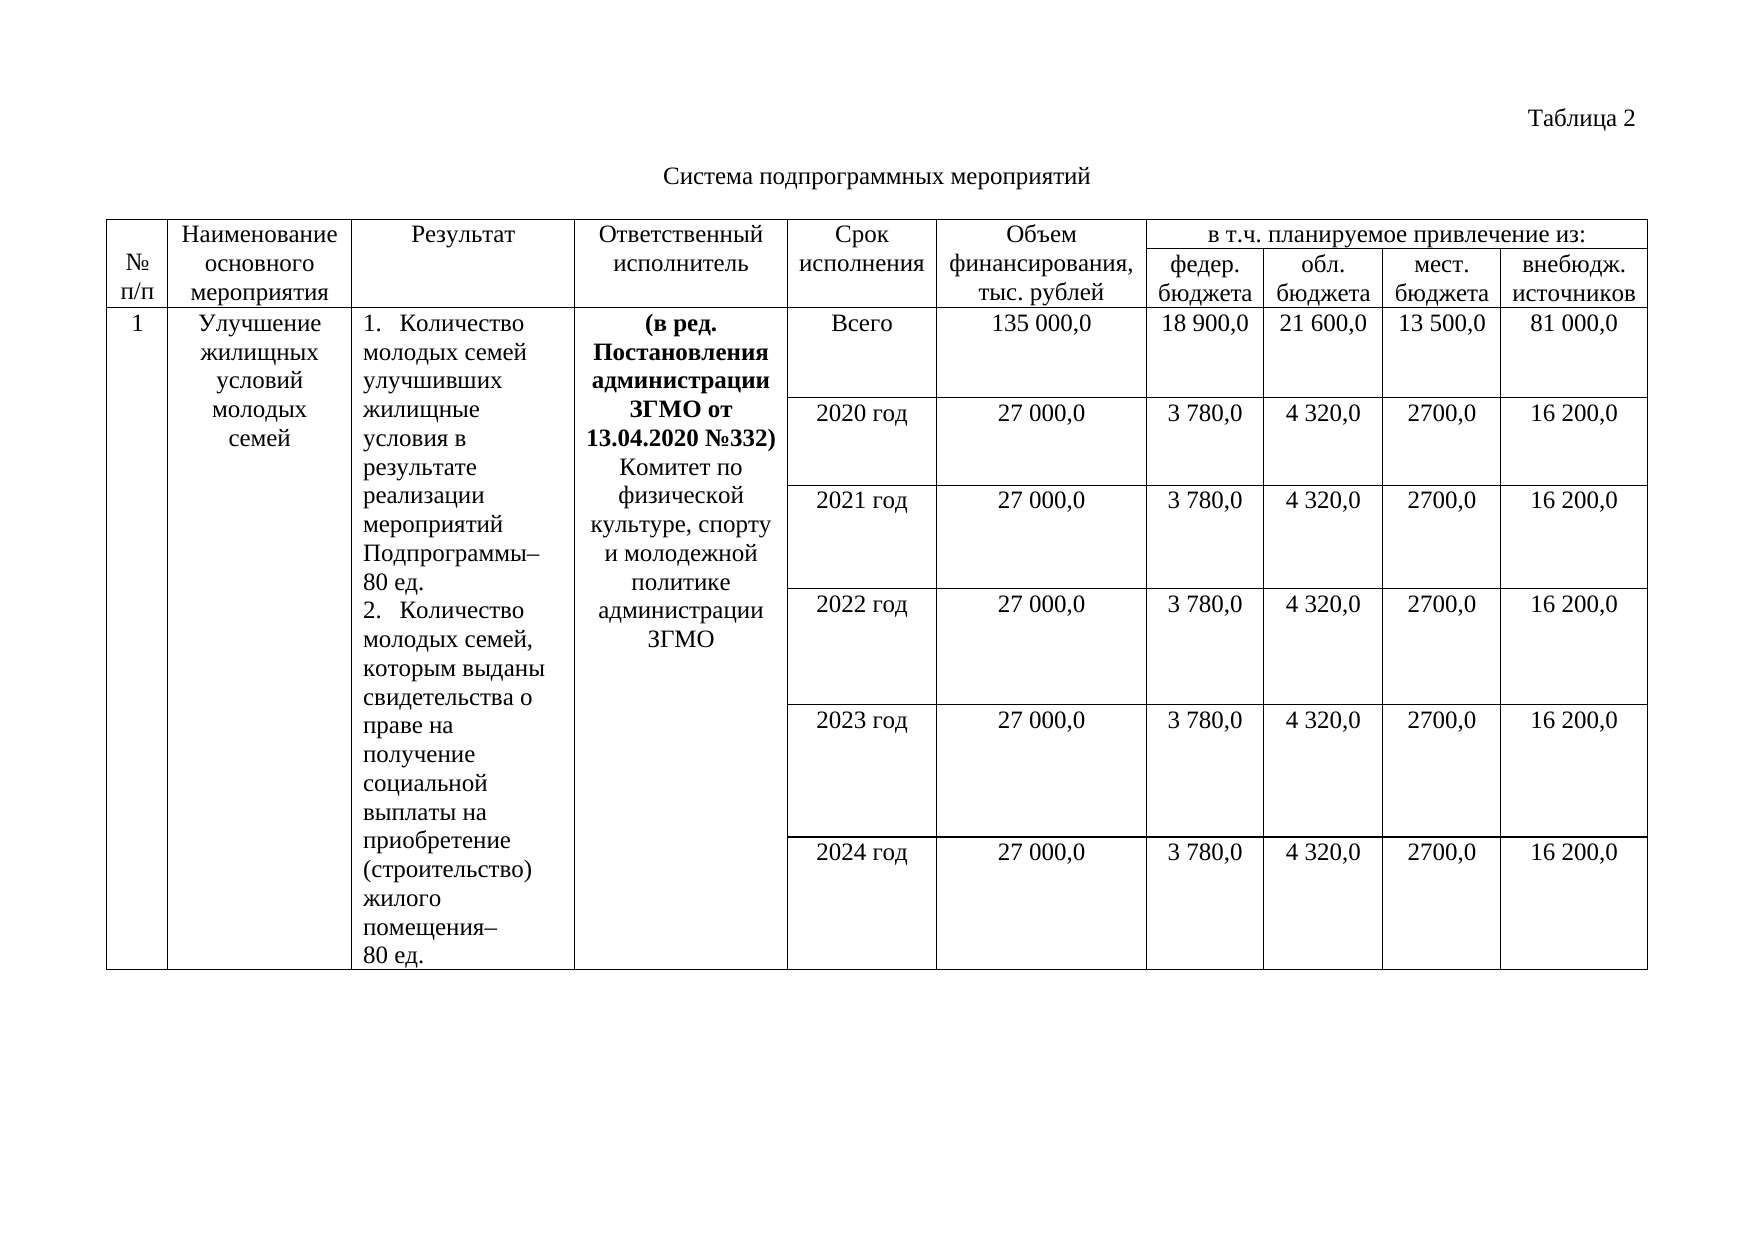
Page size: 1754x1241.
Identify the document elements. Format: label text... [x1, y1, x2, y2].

table_cell 27 000,0 [937, 589, 1146, 704]
table_cell 27 000,0 [937, 398, 1146, 484]
table_header № п/п [107, 220, 167, 307]
table_cell 3 780,0 [1147, 398, 1263, 484]
text Таблица 2 [118, 103, 1636, 132]
table_cell 16 200,0 [1501, 486, 1647, 588]
table_cell 2021 год [788, 486, 936, 588]
table_cell 1 [107, 308, 167, 969]
table_cell внебюдж. источников [1501, 249, 1647, 307]
table_cell 16 200,0 [1501, 838, 1647, 969]
table_header Ответственный исполнитель [575, 220, 787, 307]
table_cell 4 320,0 [1264, 589, 1382, 704]
table_cell 4 320,0 [1264, 398, 1382, 484]
table_cell 81 000,0 [1501, 308, 1647, 397]
table_cell 2700,0 [1383, 838, 1500, 969]
table_cell 3 780,0 [1147, 705, 1263, 836]
table_cell Всего [788, 308, 936, 397]
table_cell 4 320,0 [1264, 486, 1382, 588]
table_header в т.ч. планируемое привлечение из: [1147, 220, 1647, 248]
table_cell 27 000,0 [937, 838, 1146, 969]
table_cell 2023 год [788, 705, 936, 836]
table_cell 3 780,0 [1147, 589, 1263, 704]
table_cell 18 900,0 [1147, 308, 1263, 397]
text Система подпрограммных мероприятий [118, 161, 1636, 190]
table_header Результат [352, 220, 574, 307]
table_header Наименование основного мероприятия [168, 220, 351, 307]
table_cell 3 780,0 [1147, 486, 1263, 588]
table_cell 3 780,0 [1147, 838, 1263, 969]
table_cell 2700,0 [1383, 486, 1500, 588]
table_cell Количество молодых семей улучшивших жилищные условия в результате реализации мероприятий Подпрограммы– 80 ед. Количество молодых семей, которым выданы свидетельства о праве на получение социальной выплаты на приобретение (строительство) жилого помещения– 80 ед. [352, 308, 574, 969]
table_cell 2022 год [788, 589, 936, 704]
table_header Объем финансирования, тыс. рублей [937, 220, 1146, 307]
table_cell 2700,0 [1383, 398, 1500, 484]
table_cell 4 320,0 [1264, 838, 1382, 969]
table_cell мест. бюджета [1383, 249, 1500, 307]
table_cell 2700,0 [1383, 705, 1500, 836]
table_cell 27 000,0 [937, 486, 1146, 588]
table_cell обл. бюджета [1264, 249, 1382, 307]
table_cell 16 200,0 [1501, 705, 1647, 836]
table_cell 16 200,0 [1501, 398, 1647, 484]
table_cell федер. бюджета [1147, 249, 1263, 307]
table_cell 21 600,0 [1264, 308, 1382, 397]
table_cell 4 320,0 [1264, 705, 1382, 836]
table_header Срок исполнения [788, 220, 936, 307]
table_cell 2700,0 [1383, 589, 1500, 704]
table_cell (в ред. Постановления администрации ЗГМО от 13.04.2020 №332) Комитет по физической культуре, спорту и молодежной политике администрации ЗГМО [575, 308, 787, 969]
table_cell 2024 год [788, 838, 936, 969]
table_cell 13 500,0 [1383, 308, 1500, 397]
table_cell 135 000,0 [937, 308, 1146, 397]
table_cell 27 000,0 [937, 705, 1146, 836]
table_cell 16 200,0 [1501, 589, 1647, 704]
table_cell Улучшение жилищных условий молодых семей [168, 308, 351, 969]
table_cell 2020 год [788, 398, 936, 484]
